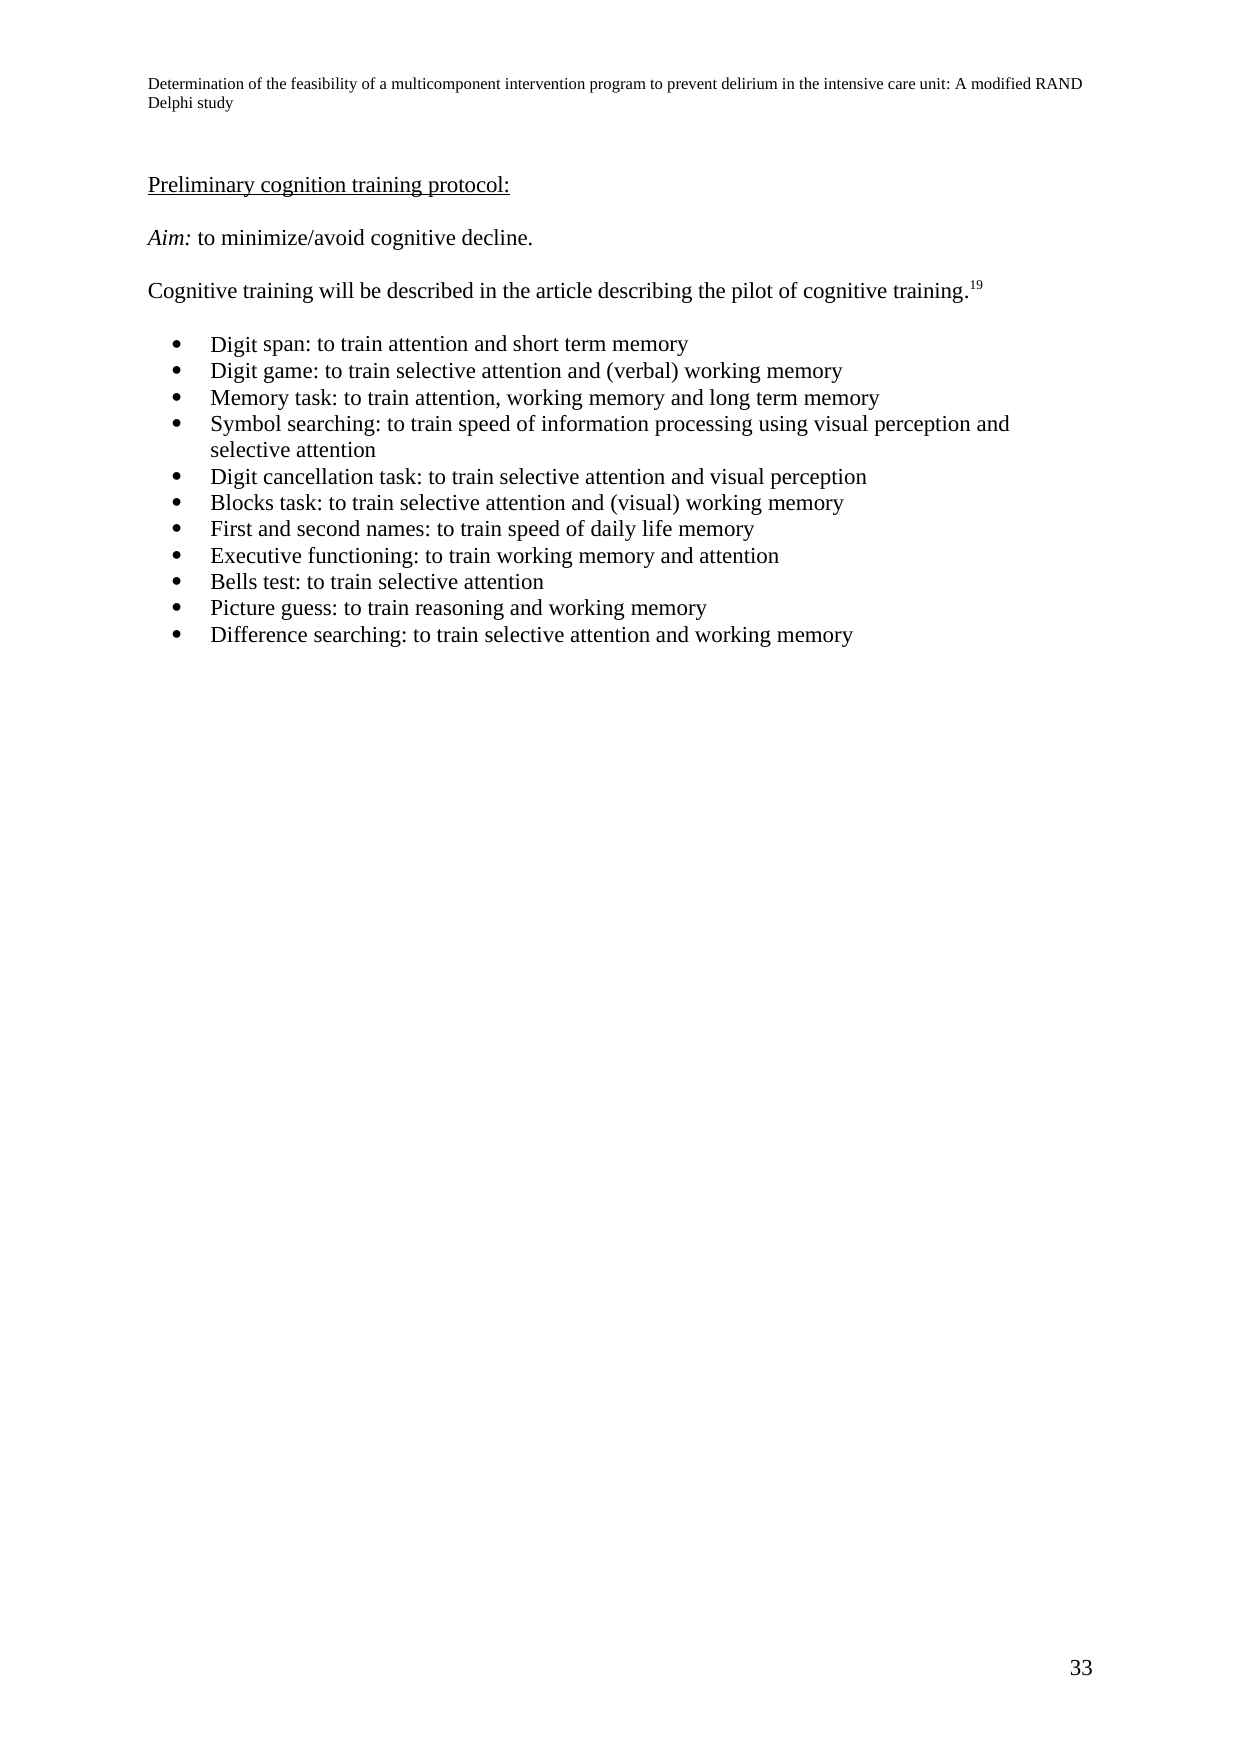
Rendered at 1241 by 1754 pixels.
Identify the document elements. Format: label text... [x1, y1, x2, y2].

list Digit cancellation task: to train selective attention and visual perception [173, 463, 1093, 489]
text Cognitive training will be described in the article describing the pilot of cognitive training.19 [148, 277, 1093, 303]
list First and second names: to train speed of daily life memory [173, 515, 1093, 542]
text Aim: to minimize/avoid cognitive decline. [148, 224, 1093, 251]
list Memory task: to train attention, working memory and long term memory [173, 384, 1093, 410]
text Preliminary cognition training protocol: [148, 171, 1093, 197]
list Difference searching: to train selective attention and working memory [173, 621, 1093, 647]
list Digit span: to train attention and short term memory [173, 330, 1093, 357]
list Digit game: to train selective attention and (verbal) working memory [173, 357, 1093, 384]
list Executive functioning: to train working memory and attention [173, 542, 1093, 568]
list Picture guess: to train reasoning and working memory [173, 594, 1093, 621]
list Bells test: to train selective attention [173, 568, 1093, 594]
list Blocks task: to train selective attention and (visual) working memory [173, 489, 1093, 515]
list Symbol searching: to train speed of information processing using visual perception and selective attention [173, 410, 1093, 463]
